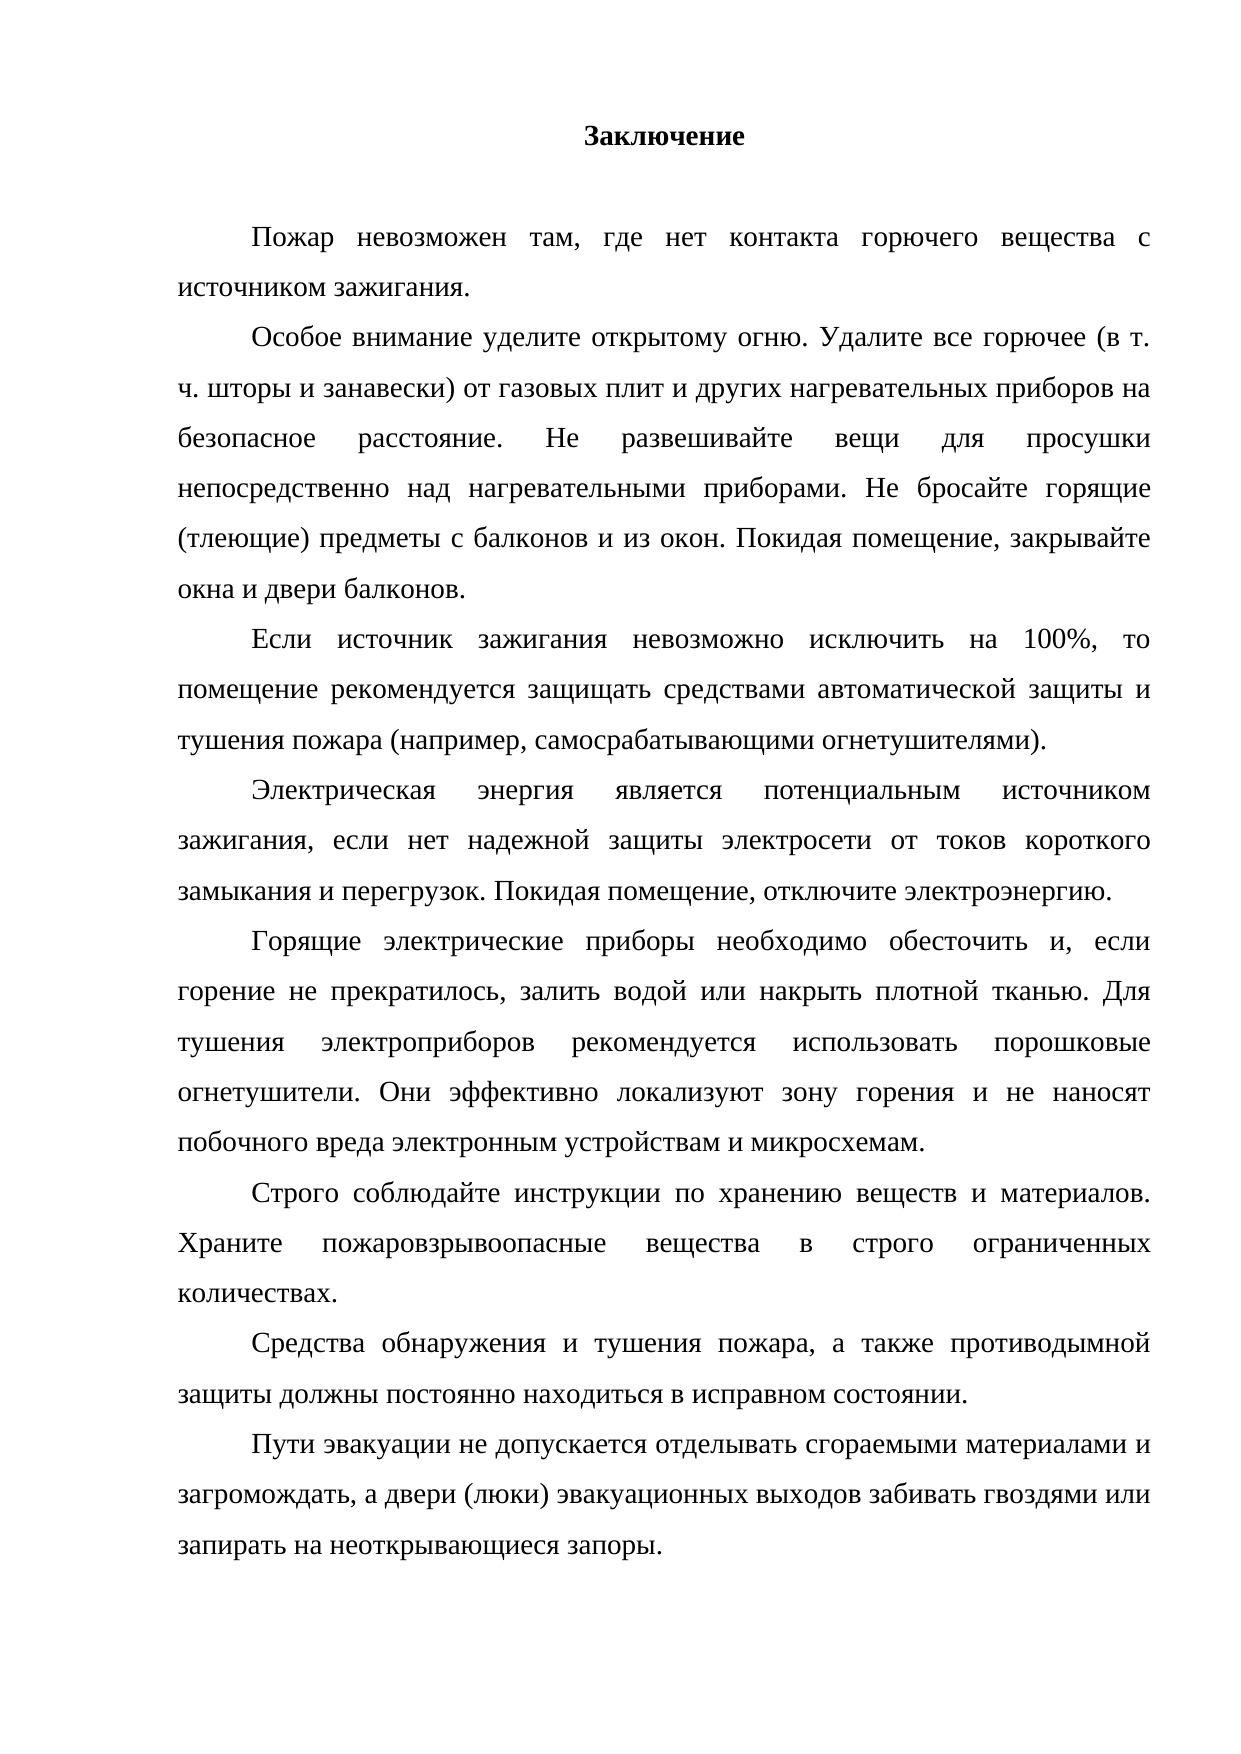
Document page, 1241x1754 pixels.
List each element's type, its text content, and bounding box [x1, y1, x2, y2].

text Пожар невозможен там, где нет контакта горючего вещества с источником зажигания. [177, 219, 1152, 303]
text Строго соблюдайте инструкции по хранению веществ и материалов. Храните пожаровзрывоопасные вещества в строго ограниченных количествах. [177, 1175, 1152, 1309]
text Электрическая энергия является потенциальным источником зажигания, если нет надежной защиты электросети от токов короткого замыкания и перегрузок. Покидая помещение, отключите электроэнергию. [177, 772, 1152, 906]
text Горящие электрические приборы необходимо обесточить и, если горение не прекратилось, залить водой или накрыть плотной тканью. Для тушения электроприборов рекомендуется использовать порошковые огнетушители. Они эффективно локализуют зону горения и не наносят побочного вреда электронным устройствам и микросхемам. [177, 923, 1152, 1158]
text Пути эвакуации не допускается отделывать сгораемыми материалами и загромождать, а двери (люки) эвакуационных выходов забивать гвоздями или запирать на неоткрывающиеся запоры. [177, 1426, 1152, 1560]
text Средства обнаружения и тушения пожара, а также противодымной защиты должны постоянно находиться в исправном состоянии. [177, 1326, 1152, 1409]
text Заключение [177, 118, 1152, 152]
text Особое внимание уделите открытому огню. Удалите все горючее (в т. ч. шторы и занавески) от газовых плит и других нагревательных приборов на безопасное расстояние. Не развешивайте вещи для просушки непосредственно над нагревательными приборами. Не бросайте горящие (тлеющие) предметы с балконов и из окон. Покидая помещение, закрывайте окна и двери балконов. [177, 319, 1152, 604]
text Если источник зажигания невозможно исключить на 100%, то помещение рекомендуется защищать средствами автоматической защиты и тушения пожара (например, самосрабатывающими огнетушителями). [177, 621, 1152, 755]
